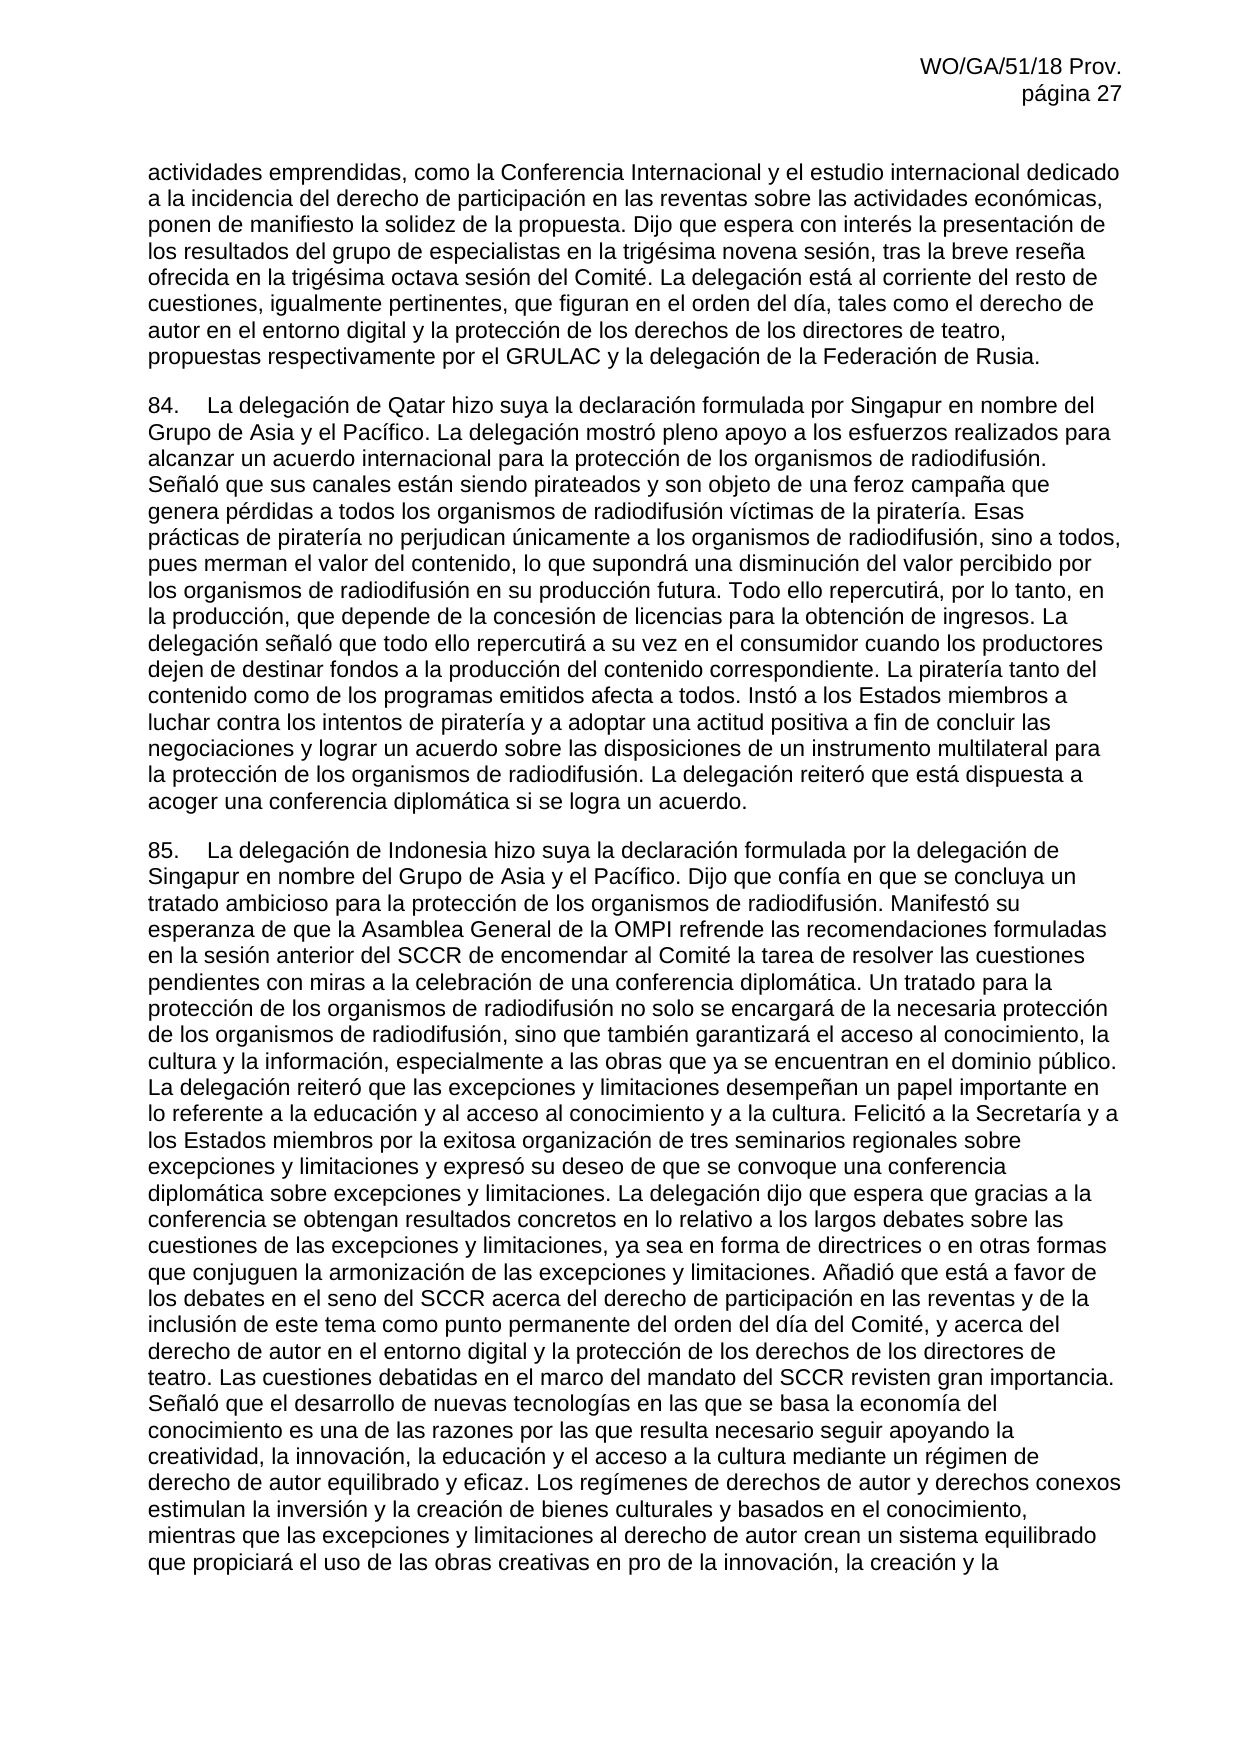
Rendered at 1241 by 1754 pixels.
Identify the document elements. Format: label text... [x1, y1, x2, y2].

list La delegación de Qatar hizo suya la declaración formulada por Singapur en nombre del Grupo de Asia y el Pacífico. La delegación mostró pleno apoyo a los esfuerzos realizados para alcanzar un acuerdo internacional para la protección de los organismos de radiodifusión. Señaló que sus canales están siendo pirateados y son objeto de una feroz campaña que genera pérdidas a todos los organismos de radiodifusión víctimas de la piratería. Esas prácticas de piratería no perjudican únicamente a los organismos de radiodifusión, sino a todos, pues merman el valor del contenido, lo que supondrá una disminución del valor percibido por los organismos de radiodifusión en su producción futura. Todo ello repercutirá, por lo tanto, en la producción, que depende de la concesión de licencias para la obtención de ingresos. La delegación señaló que todo ello repercutirá a su vez en el consumidor cuando los productores dejen de destinar fondos a la producción del contenido correspondiente. La piratería tanto del contenido como de los programas emitidos afecta a todos. Instó a los Estados miembros a luchar contra los intentos de piratería y a adoptar una actitud positiva a fin de concluir las negociaciones y lograr un acuerdo sobre las disposiciones de un instrumento multilateral para la protección de los organismos de radiodifusión. La delegación reiteró que está dispuesta a acoger una conferencia diplomática si se logra un acuerdo. [148, 392, 1122, 814]
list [148, 158, 1122, 369]
